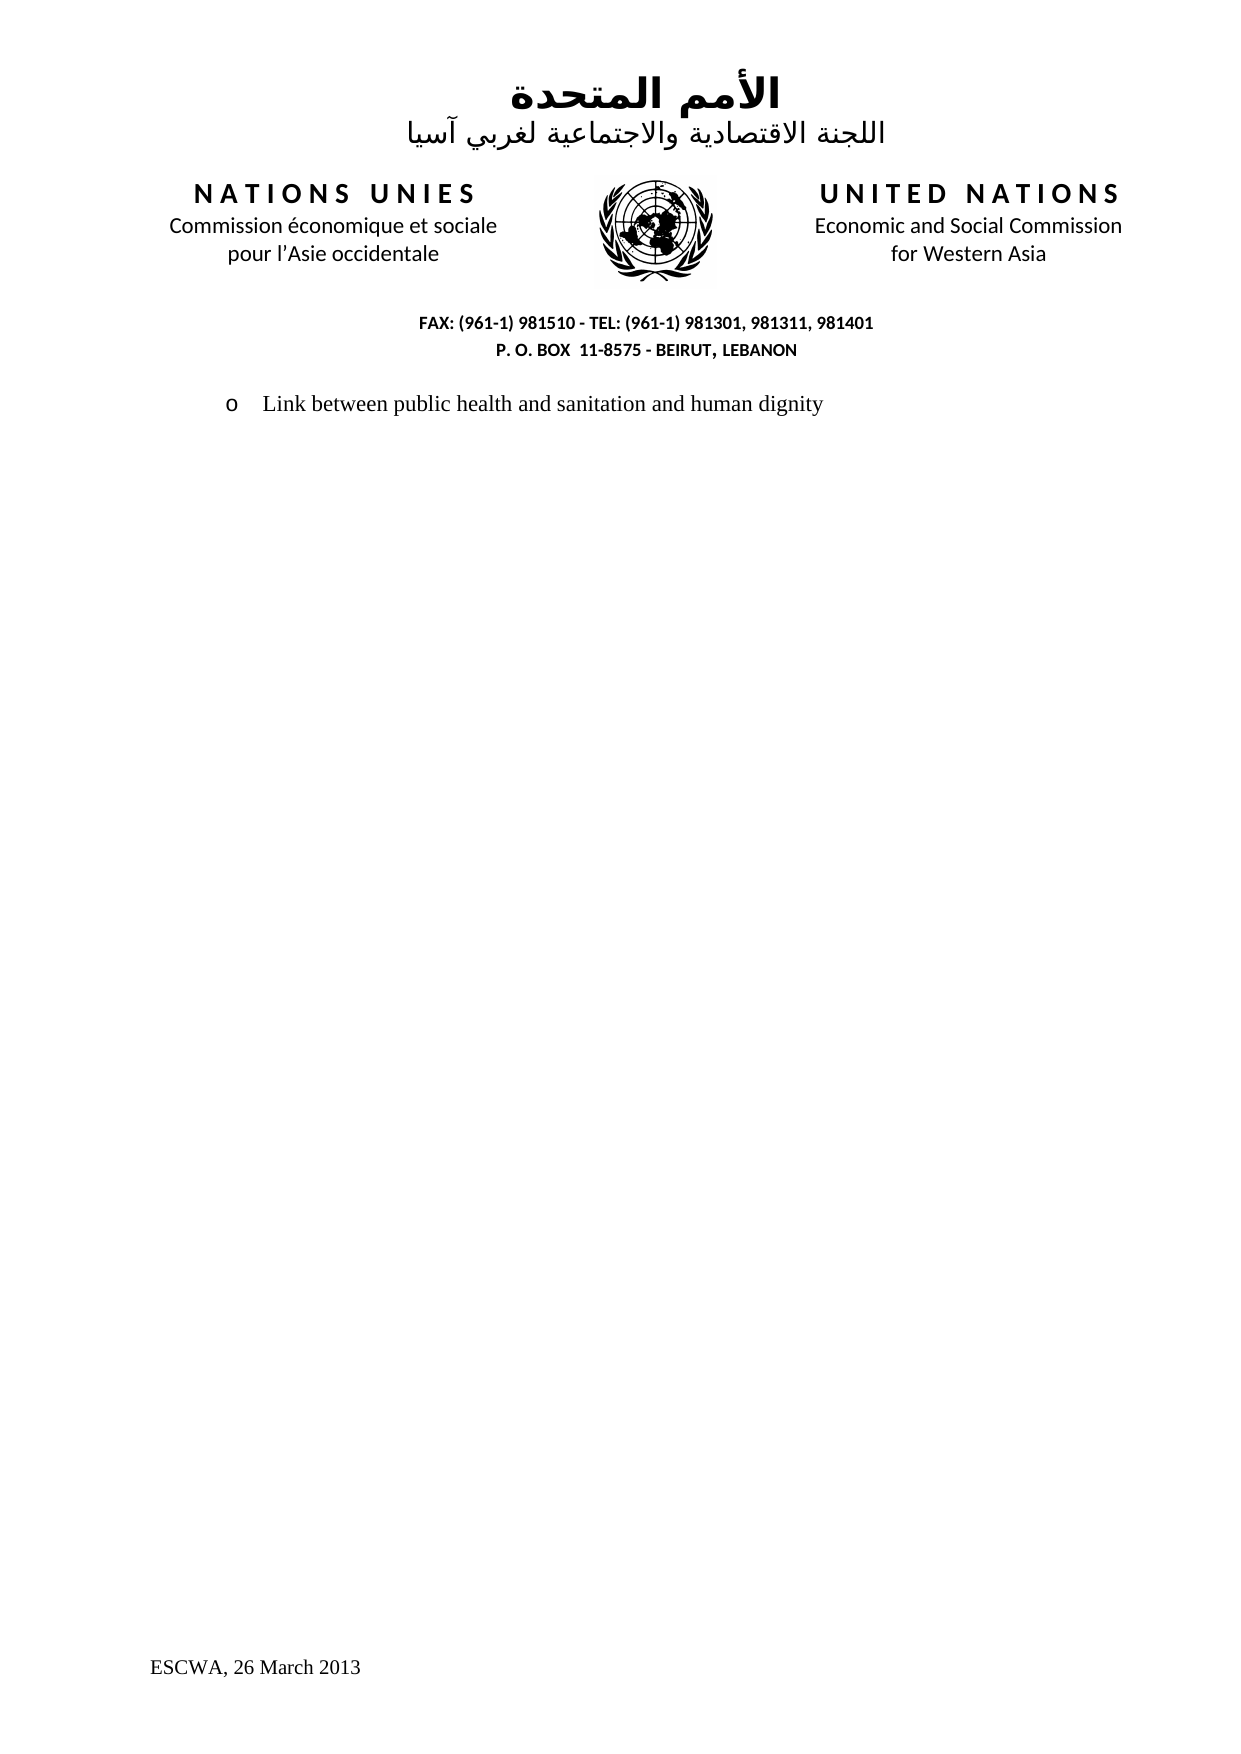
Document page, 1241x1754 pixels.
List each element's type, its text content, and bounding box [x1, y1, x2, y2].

picture [593, 175, 718, 289]
list Link between public health and sanitation and human dignity [225, 390, 1090, 418]
